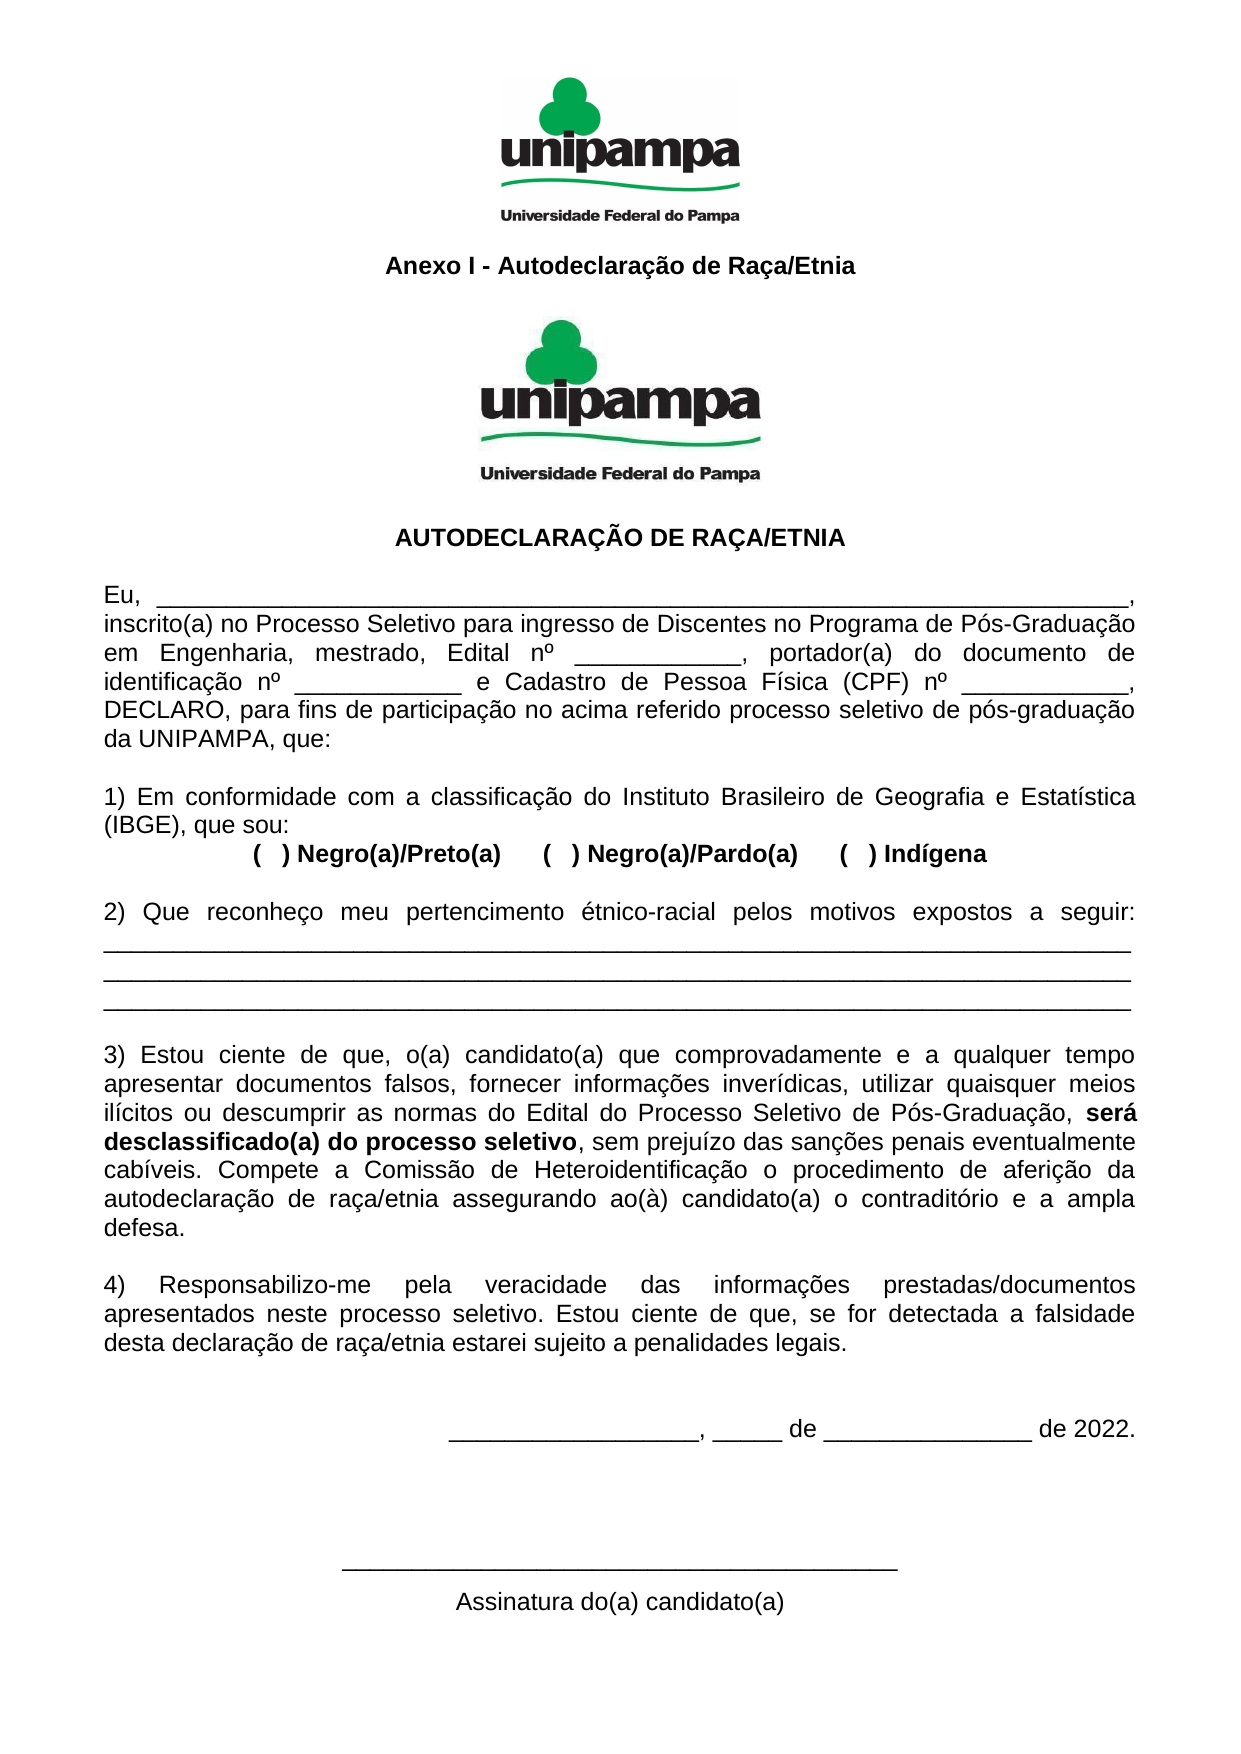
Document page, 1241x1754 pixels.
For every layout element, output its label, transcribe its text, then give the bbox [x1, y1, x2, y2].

text Anexo I - Autodeclaração de Raça/Etnia [103, 251, 1137, 279]
text __________________, _____ de _______________ de 2022. [103, 1414, 1137, 1443]
picture [499, 75, 742, 227]
text 3) Estou ciente de que, o(a) candidato(a) que comprovadamente e a qualquer tempo apresentar documentos falsos, fornecer informações inverídicas, utilizar quaisquer meios ilícitos ou descumprir as normas do Edital do Processo Seletivo de Pós-Graduação, será desclassificado(a) do processo seletivo, sem prejuízo das sanções penais eventualmente cabíveis. Compete a Comissão de Heteroidentificação o procedimento de aferição da autodeclaração de raça/etnia assegurando ao(à) candidato(a) o contraditório e a ampla defesa. [103, 1040, 1137, 1242]
text ( ) Negro(a)/Preto(a) ( ) Negro(a)/Pardo(a) ( ) Indígena [103, 839, 1137, 868]
text Eu, ______________________________________________________________________, inscrito(a) no Processo Seletivo para ingresso de Discentes no Programa de Pós-Graduação em Engenharia, mestrado, Edital nº ____________, portador(a) do documento de identificação nº ____________ e Cadastro de Pessoa Física (CPF) nº ____________, DECLARO, para fins de participação no acima referido processo seletivo de pós-graduação da UNIPAMPA, que: [103, 580, 1137, 753]
picture [478, 316, 763, 486]
text AUTODECLARAÇÃO DE RAÇA/ETNIA [103, 523, 1137, 552]
text 2) Que reconheço meu pertencimento étnico-racial pelos motivos expostos a seguir: ______________________________________________________________________________________________________________________________________________________________________________________________________________________________ [103, 897, 1137, 1012]
text ________________________________________ [103, 1543, 1137, 1572]
text 4) Responsabilizo-me pela veracidade das informações prestadas/documentos apresentados neste processo seletivo. Estou ciente de que, se for detectada a falsidade desta declaração de raça/etnia estarei sujeito a penalidades legais. [103, 1270, 1137, 1357]
text Assinatura do(a) candidato(a) [103, 1587, 1137, 1615]
text 1) Em conformidade com a classificação do Instituto Brasileiro de Geografia e Estatística (IBGE), que sou: [103, 782, 1137, 839]
